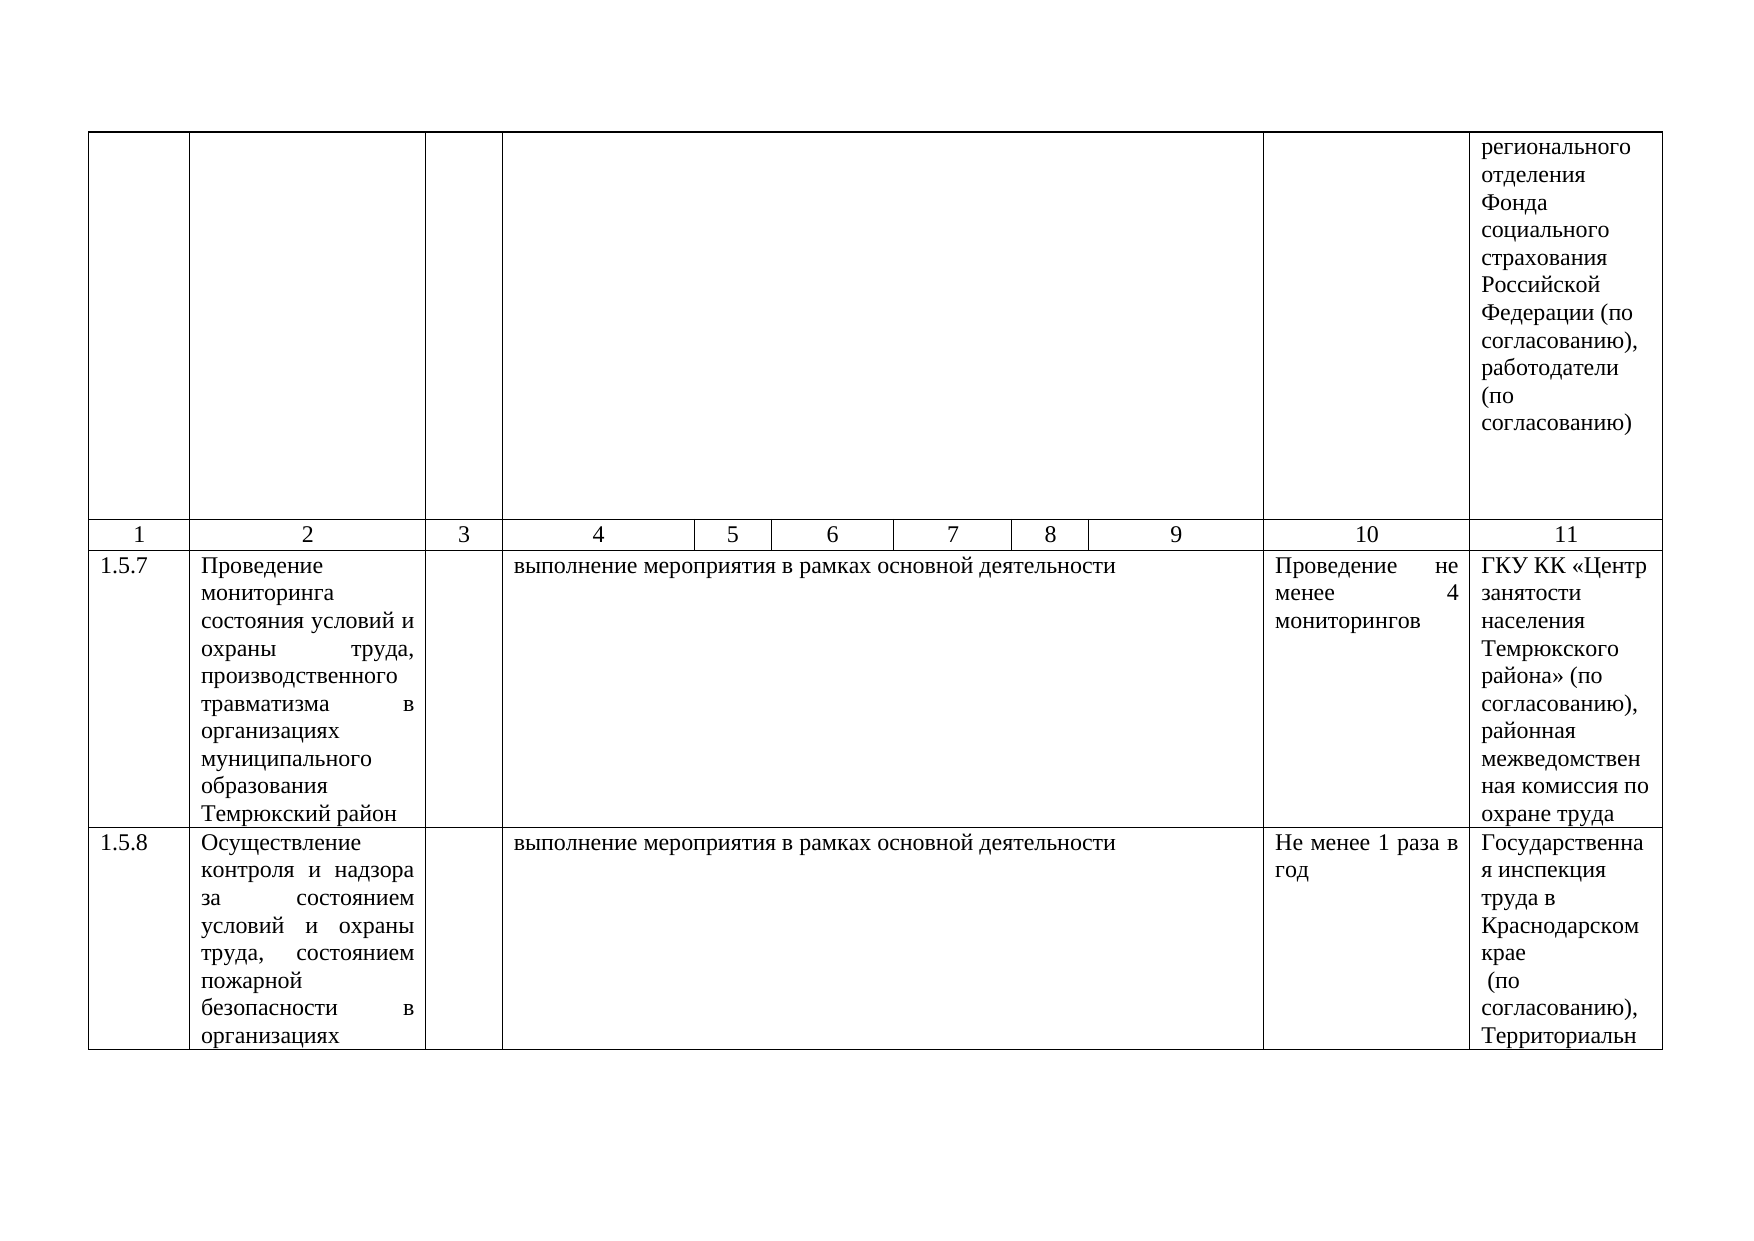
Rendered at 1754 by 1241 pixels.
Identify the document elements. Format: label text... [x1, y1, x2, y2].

table_cell [89, 133, 189, 519]
table_cell 4 [503, 520, 694, 550]
table_cell 6 [772, 520, 893, 550]
table_cell 5 [695, 520, 771, 550]
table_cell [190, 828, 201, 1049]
table_cell [426, 828, 502, 1049]
table_cell [1264, 133, 1469, 519]
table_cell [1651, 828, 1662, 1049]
table_cell 9 [1089, 520, 1263, 550]
table_cell 3 [426, 520, 502, 550]
table_cell 8 [1012, 520, 1088, 550]
table_cell 7 [894, 520, 1011, 550]
table_cell [426, 551, 502, 827]
table_cell Проведение не менее 4 мониторингов [1264, 551, 1469, 827]
table_cell [503, 133, 1263, 519]
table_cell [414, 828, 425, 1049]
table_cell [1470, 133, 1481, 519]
table_cell 10 [1264, 520, 1469, 550]
table_cell 2 [190, 520, 425, 550]
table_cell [503, 828, 1263, 1049]
table_cell 11 [1470, 520, 1662, 550]
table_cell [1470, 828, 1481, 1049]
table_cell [1264, 828, 1469, 1049]
table_cell [190, 133, 425, 519]
table_cell 1.5.8 [89, 828, 189, 1049]
table_cell выполнение мероприятия в рамках основной деятельности [503, 551, 1263, 827]
table_cell 1 [89, 520, 189, 550]
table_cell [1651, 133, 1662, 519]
table_cell [426, 133, 502, 519]
table_cell 1.5.7 [89, 551, 189, 827]
